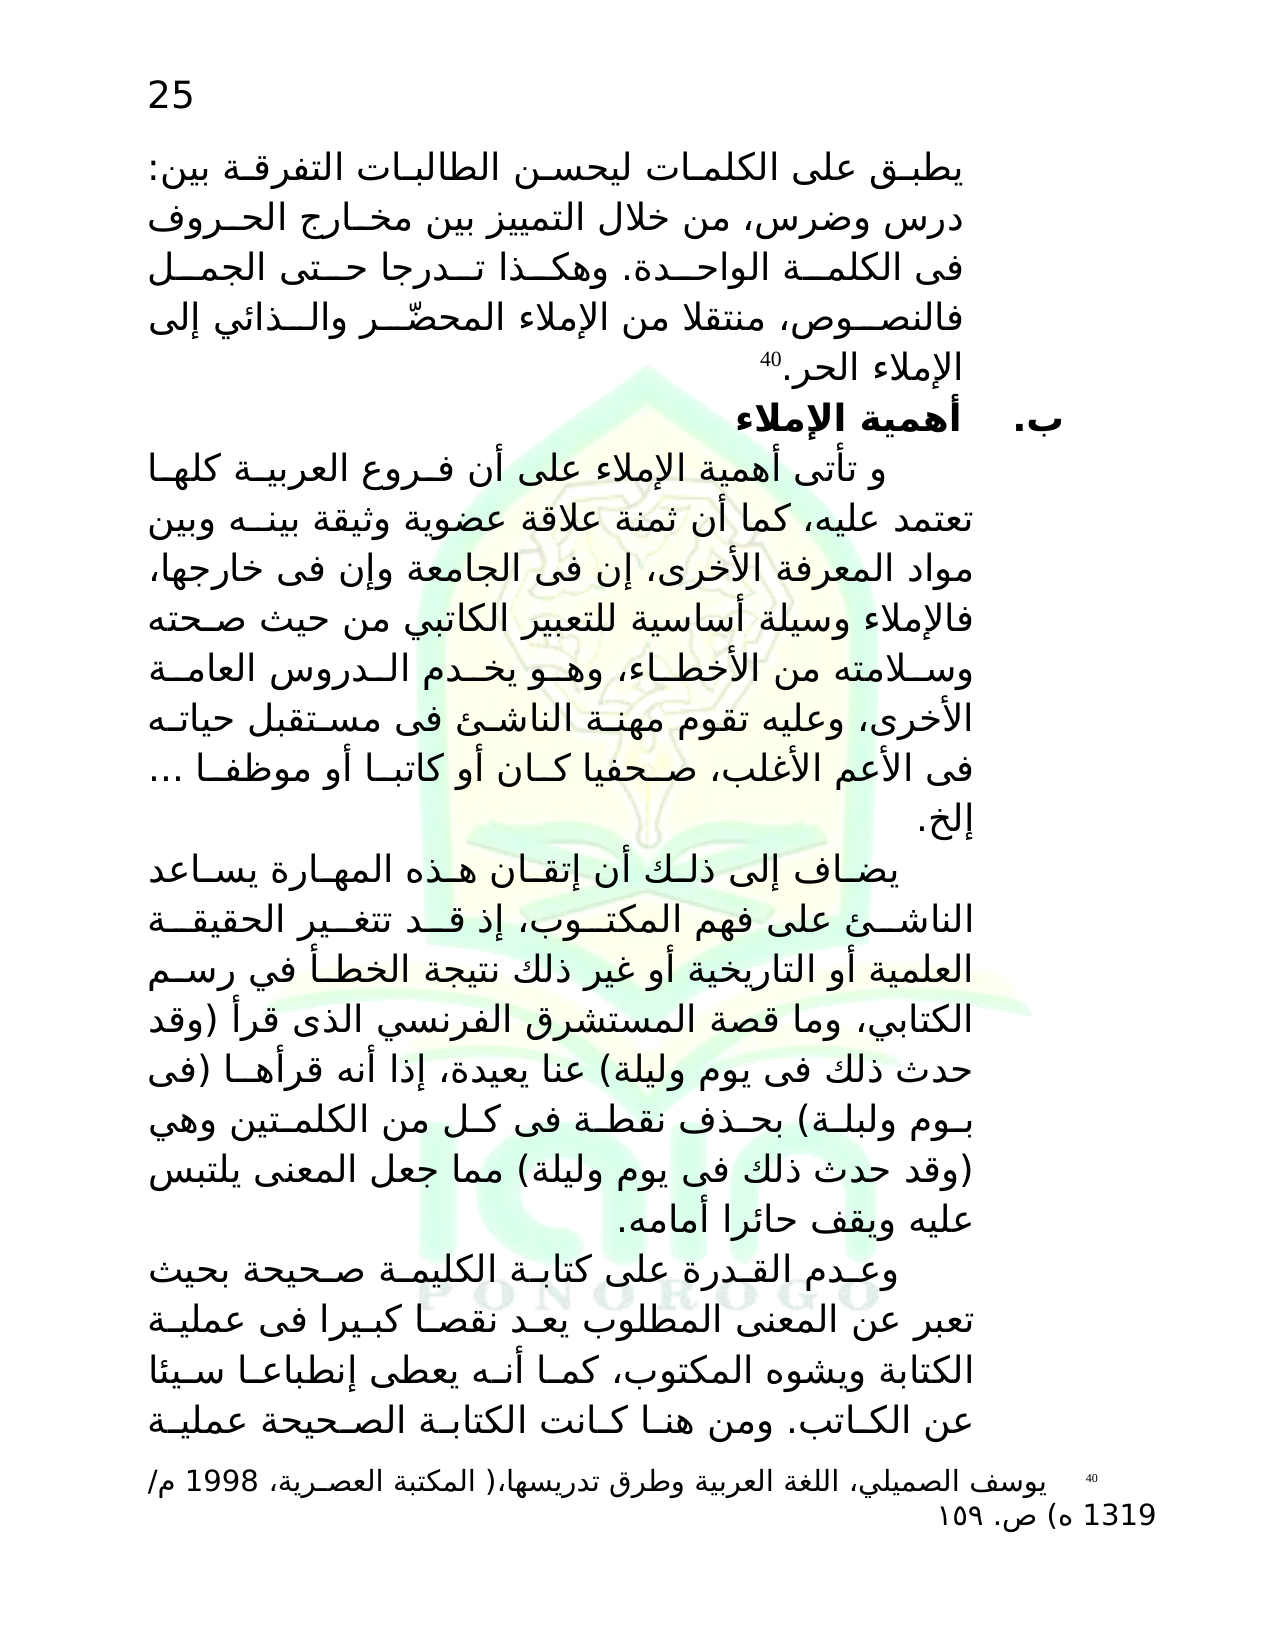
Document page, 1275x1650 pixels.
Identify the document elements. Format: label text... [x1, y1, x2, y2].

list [148, 145, 964, 390]
list أهمية الإملاء [148, 396, 1012, 440]
list و تأتى أهمية الإملاء على أن فروع العربية كلها تعتمد عليه، كما أن ثمنة علاقة عضوية وثيقة بينه وبين مواد المعرفة الأخرى، إن فى الجامعة وإن فى خارجها، فالإملاء وسيلة أساسية للتعبير الكاتبي من حيث صحته وسلامته من الأخطاء، وهو يخدم الدروس العامة الأخرى، وعليه تقوم مهنة الناشئ فى مستقبل حياته فى الأعم الأغلب، صحفيا كان أو كاتبا أو موظفا ... إلخ. [148, 446, 974, 841]
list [148, 1248, 974, 1442]
list يضاف إلى ذلك أن إتقان هذه المهارة يساعد الناشئ على فهم المكتوب، إذ قد تتغير الحقيقة العلمية أو التاريخية أو غير ذلك نتيجة الخطأ في رسم الكتابي، وما قصة المستشرق الفرنسي الذى قرأ (وقد حدث ذلك فى يوم وليلة) عنا يعيدة، إذا أنه قرأها (فى بوم ولبلة) بحذف نقطة فى كل من الكلمتين وهي (وقد حدث ذلك فى يوم وليلة) مما جعل المعنى يلتبس عليه ويقف حائرا أمامه. [148, 847, 974, 1242]
